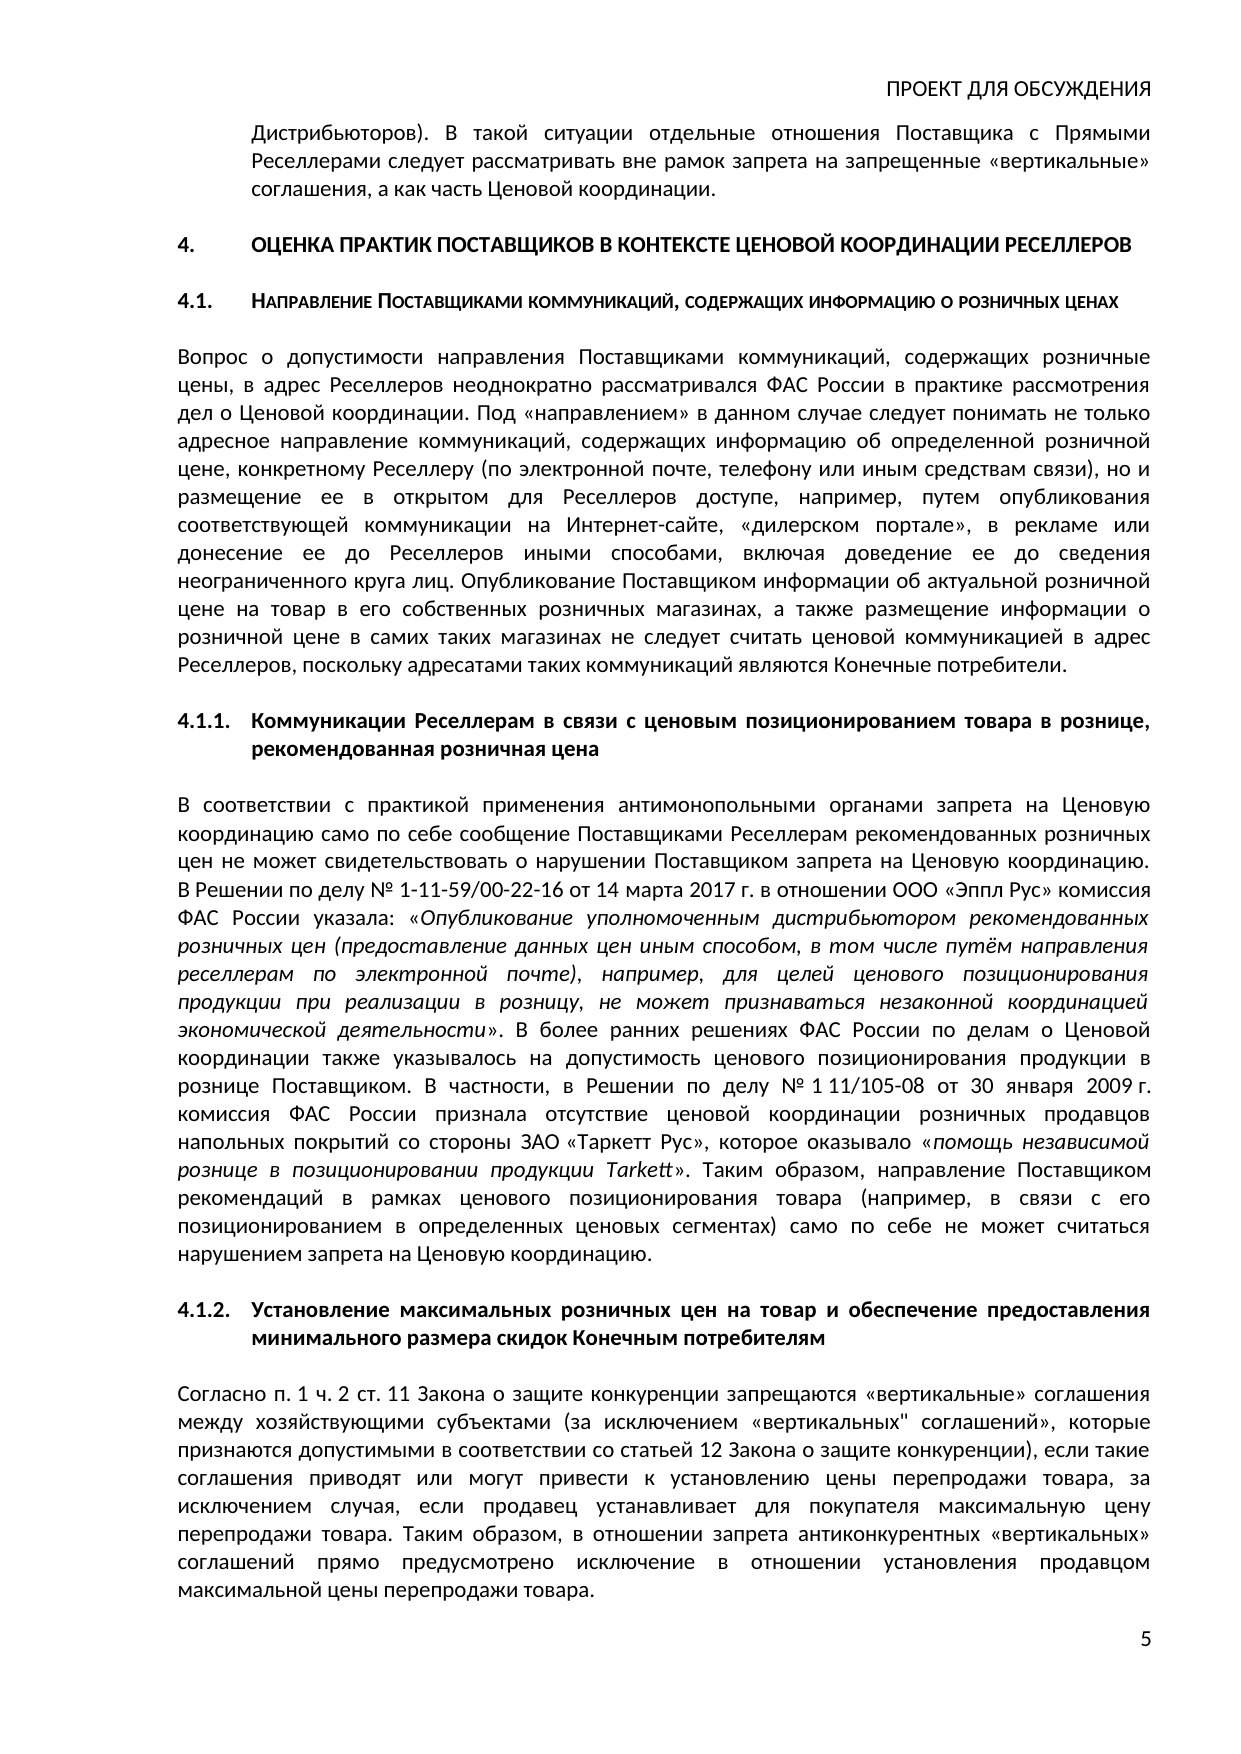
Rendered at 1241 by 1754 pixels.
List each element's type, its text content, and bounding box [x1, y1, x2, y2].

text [251, 118, 1152, 202]
list оценка Практик Поставщиков в контексте Ценовой координации Реселлеров [177, 230, 1152, 258]
list Коммуникации Реселлерам в связи с ценовым позиционированием товара в рознице, рекомендованная розничная цена [177, 707, 1152, 763]
list Направление Поставщиками коммуникаций, содержащих информацию о розничных ценах [177, 286, 1152, 314]
text Согласно п. 1 ч. 2 ст. 11 Закона о защите конкуренции запрещаются «вертикальные» соглашения между хозяйствующими субъектами (за исключением «вертикальных" соглашений», которые признаются допустимыми в соответствии со статьей 12 Закона о защите конкуренции), если такие соглашения приводят или могут привести к установлению цены перепродажи товара, за исключением случая, если продавец устанавливает для покупателя максимальную цену перепродажи товара. Таким образом, в отношении запрета антиконкурентных «вертикальных» соглашений прямо предусмотрено исключение в отношении установления продавцом максимальной цены перепродажи товара. [177, 1379, 1152, 1603]
text В соответствии с практикой применения антимонопольными органами запрета на Ценовую координацию само по себе сообщение Поставщиками Реселлерам рекомендованных розничных цен не может свидетельствовать о нарушении Поставщиком запрета на Ценовую координацию. В Решении по делу № 1-11-59/00-22-16 от 14 марта 2017 г. в отношении ООО «Эппл Рус» комиссия ФАС России указала: «Опубликование уполномоченным дистрибьютором рекомендованных розничных цен (предоставление данных цен иным способом, в том числе путём направления реселлерам по электронной почте), например, для целей ценового позиционирования продукции при реализации в розницу, не может признаваться незаконной координацией экономической деятельности». В более ранних решениях ФАС России по делам о Ценовой координации также указывалось на допустимость ценового позиционирования продукции в рознице Поставщиком. В частности, в Решении по делу № 1 11/105-08 от 30 января 2009 г. комиссия ФАС России признала отсутствие ценовой координации розничных продавцов напольных покрытий со стороны ЗАО «Таркетт Рус», которое оказывало «помощь независимой рознице в позиционировании продукции Tarkett». Таким образом, направление Поставщиком рекомендаций в рамках ценового позиционирования товара (например, в связи с его позиционированием в определенных ценовых сегментах) само по себе не может считаться нарушением запрета на Ценовую координацию. [177, 791, 1152, 1267]
text Вопрос о допустимости направления Поставщиками коммуникаций, содержащих розничные цены, в адрес Реселлеров неоднократно рассматривался ФАС России в практике рассмотрения дел о Ценовой координации. Под «направлением» в данном случае следует понимать не только адресное направление коммуникаций, содержащих информацию об определенной розничной цене, конкретному Реселлеру (по электронной почте, телефону или иным средствам связи), но и размещение ее в открытом для Реселлеров доступе, например, путем опубликования соответствующей коммуникации на Интернет-сайте, «дилерском портале», в рекламе или донесение ее до Реселлеров иными способами, включая доведение ее до сведения неограниченного круга лиц. Опубликование Поставщиком информации об актуальной розничной цене на товар в его собственных розничных магазинах, а также размещение информации о розничной цене в самих таких магазинах не следует считать ценовой коммуникацией в адрес Реселлеров, поскольку адресатами таких коммуникаций являются Конечные потребители. [177, 342, 1152, 678]
list Установление максимальных розничных цен на товар и обеспечение предоставления минимального размера скидок Конечным потребителям [177, 1295, 1152, 1351]
